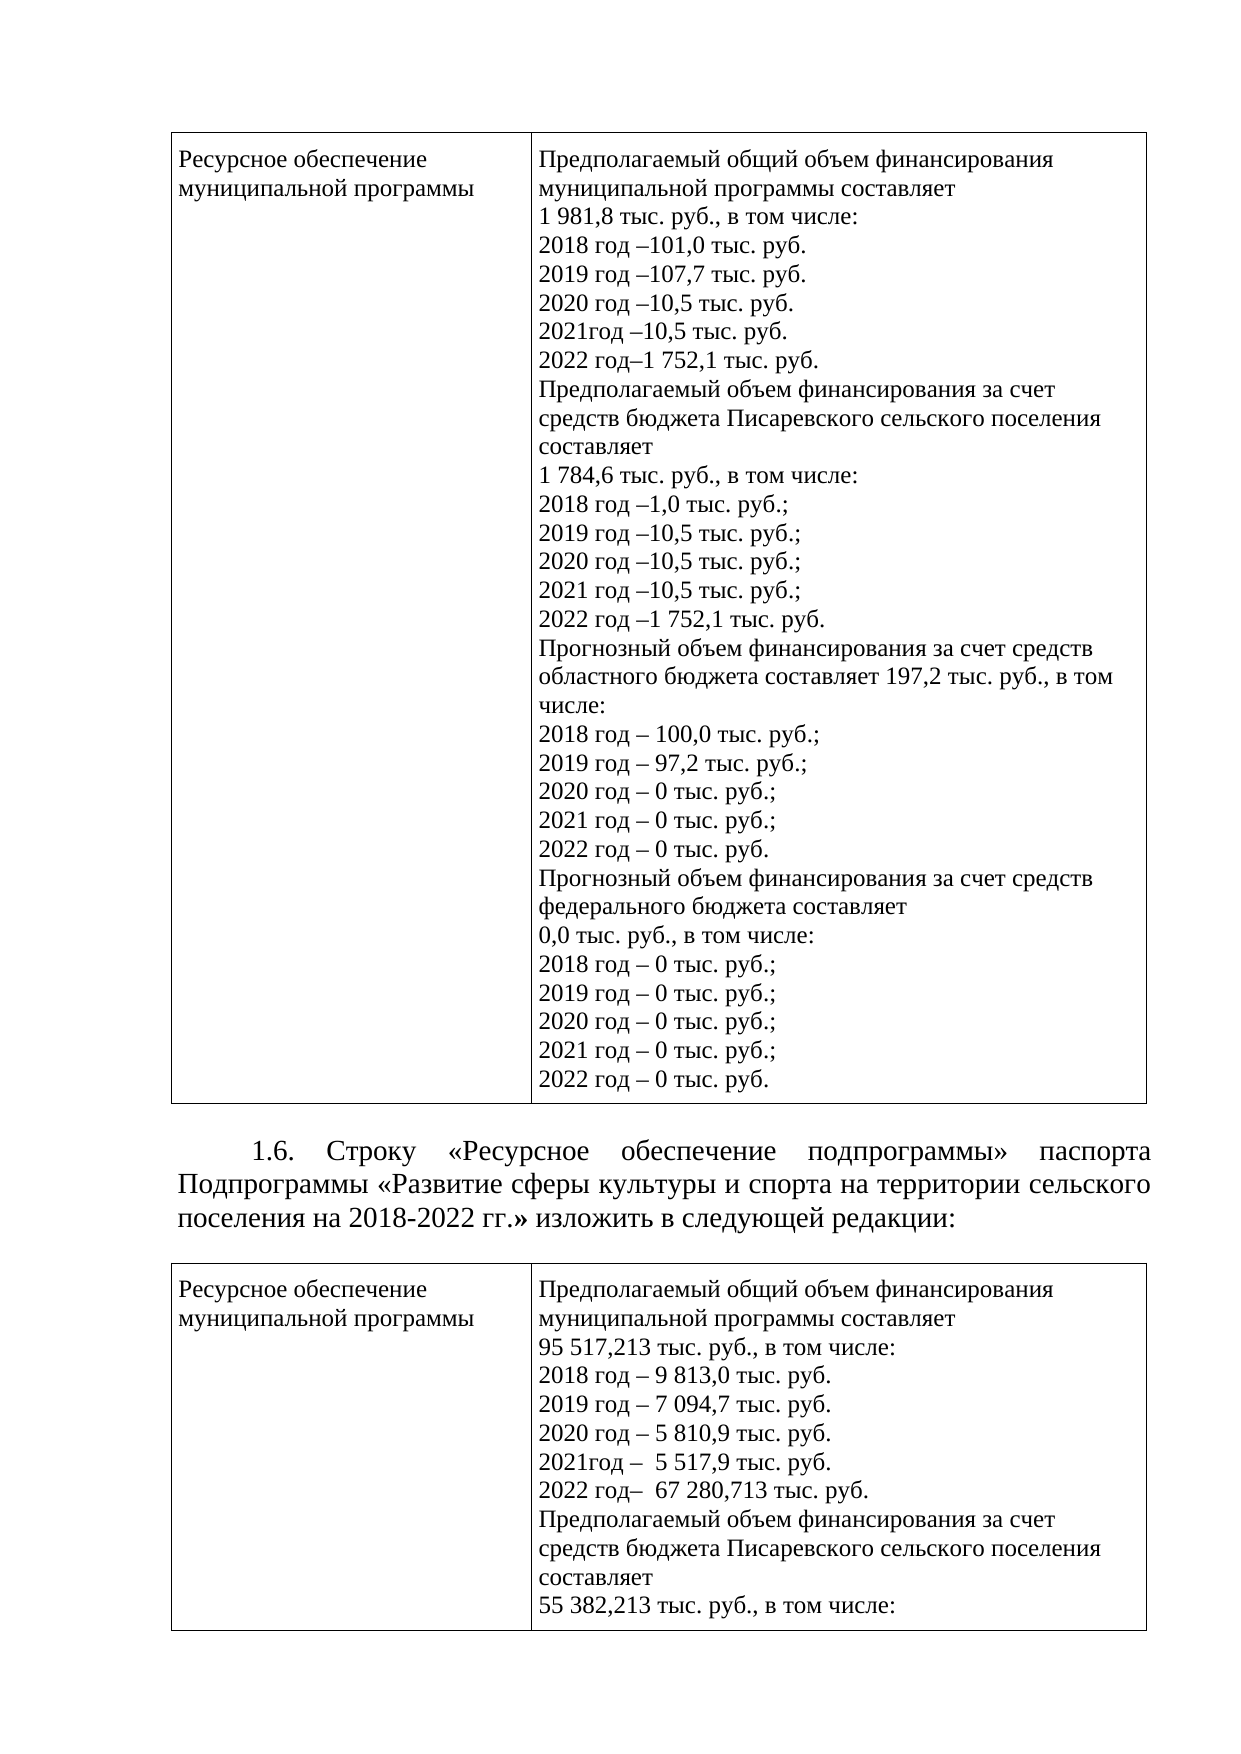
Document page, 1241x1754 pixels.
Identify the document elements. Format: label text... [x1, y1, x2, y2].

table_header Ресурсное обеспечение муниципальной программы [172, 133, 531, 1103]
table_header Предполагаемый общий объем финансирования муниципальной программы составляет 1 981,8 тыс. руб., в том числе: 2018 год –101,0 тыс. руб. 2019 год –107,7 тыс. руб. 2020 год –10,5 тыс. руб. 2021год –10,5 тыс. руб. 2022 год–1 752,1 тыс. руб. Предполагаемый объем финансирования за счет средств бюджета Писаревского сельского поселения составляет 1 784,6 тыс. руб., в том числе: 2018 год –1,0 тыс. руб.; 2019 год –10,5 тыс. руб.; 2020 год –10,5 тыс. руб.; 2021 год –10,5 тыс. руб.; 2022 год –1 752,1 тыс. руб. Прогнозный объем финансирования за счет средств областного бюджета составляет 197,2 тыс. руб., в том числе: 2018 год – 100,0 тыс. руб.; 2019 год – 97,2 тыс. руб.; 2020 год – 0 тыс. руб.; 2021 год – 0 тыс. руб.; 2022 год – 0 тыс. руб. Прогнозный объем финансирования за счет средств федерального бюджета составляет 0,0 тыс. руб., в том числе: 2018 год – 0 тыс. руб.; 2019 год – 0 тыс. руб.; 2020 год – 0 тыс. руб.; 2021 год – 0 тыс. руб.; 2022 год – 0 тыс. руб. [532, 133, 1146, 1103]
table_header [532, 1264, 1146, 1630]
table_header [172, 1264, 531, 1630]
text 1.6. Строку «Ресурсное обеспечение подпрограммы» паспорта Подпрограммы «Развитие сферы культуры и спорта на территории сельского поселения на 2018-2022 гг.» изложить в следующей редакции: [177, 1133, 1152, 1234]
